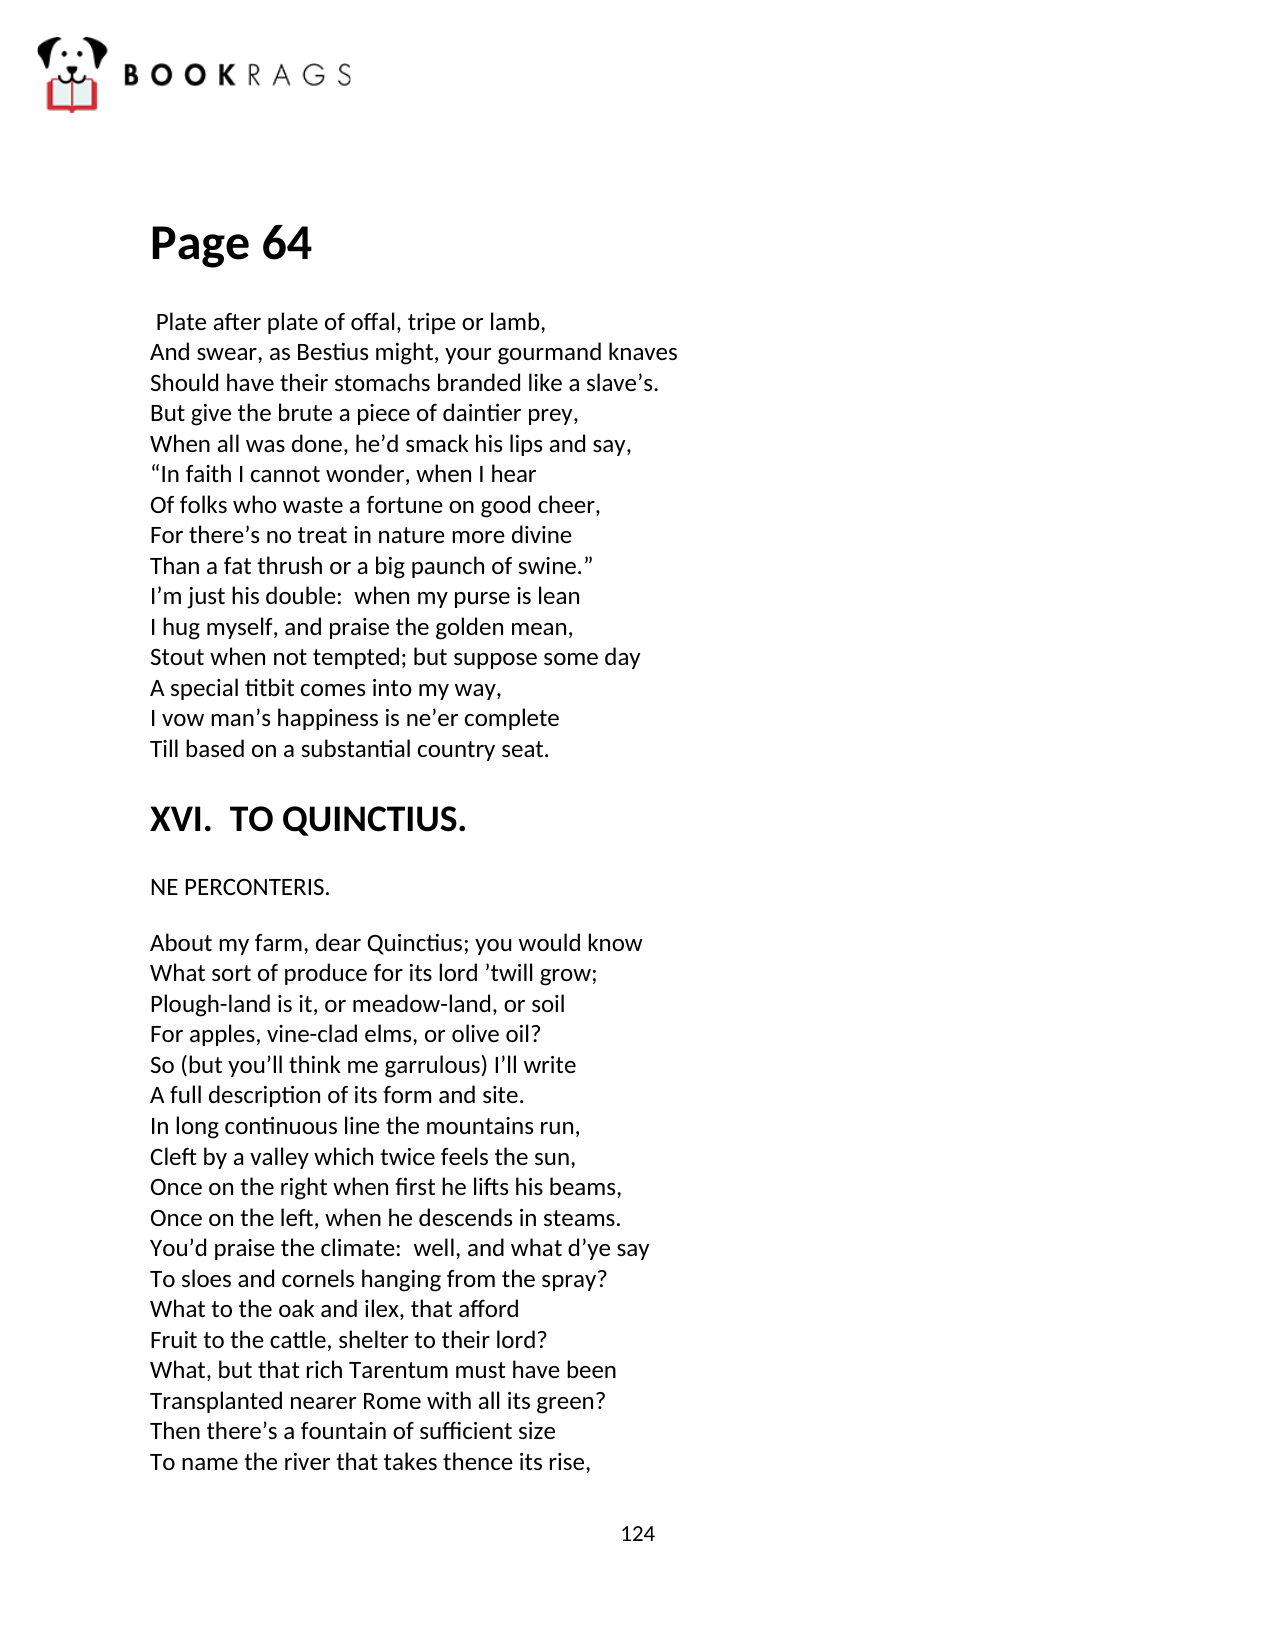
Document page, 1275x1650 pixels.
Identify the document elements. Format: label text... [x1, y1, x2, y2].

text Plate after plate of offal, tripe or lamb, And swear, as Bestius might, your gourmand knaves Should have their stomachs branded like a slave’s. But give the brute a piece of daintier prey, When all was done, he’d smack his lips and say, “In faith I cannot wonder, when I hear Of folks who waste a fortune on good cheer, For there’s no treat in nature more divine Than a fat thrush or a big paunch of swine.” I’m just his double: when my purse is lean I hug myself, and praise the golden mean, Stout when not tempted; but suppose some day A special titbit comes into my way, I vow man’s happiness is ne’er complete Till based on a substantial country seat. [150, 306, 1125, 763]
text XVI. TO QUINCTIUS. [150, 794, 1125, 840]
text Page 64 [150, 150, 1125, 272]
text NE PERCONTERIS. [150, 872, 1125, 902]
picture [37, 37, 351, 113]
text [150, 927, 1125, 1476]
